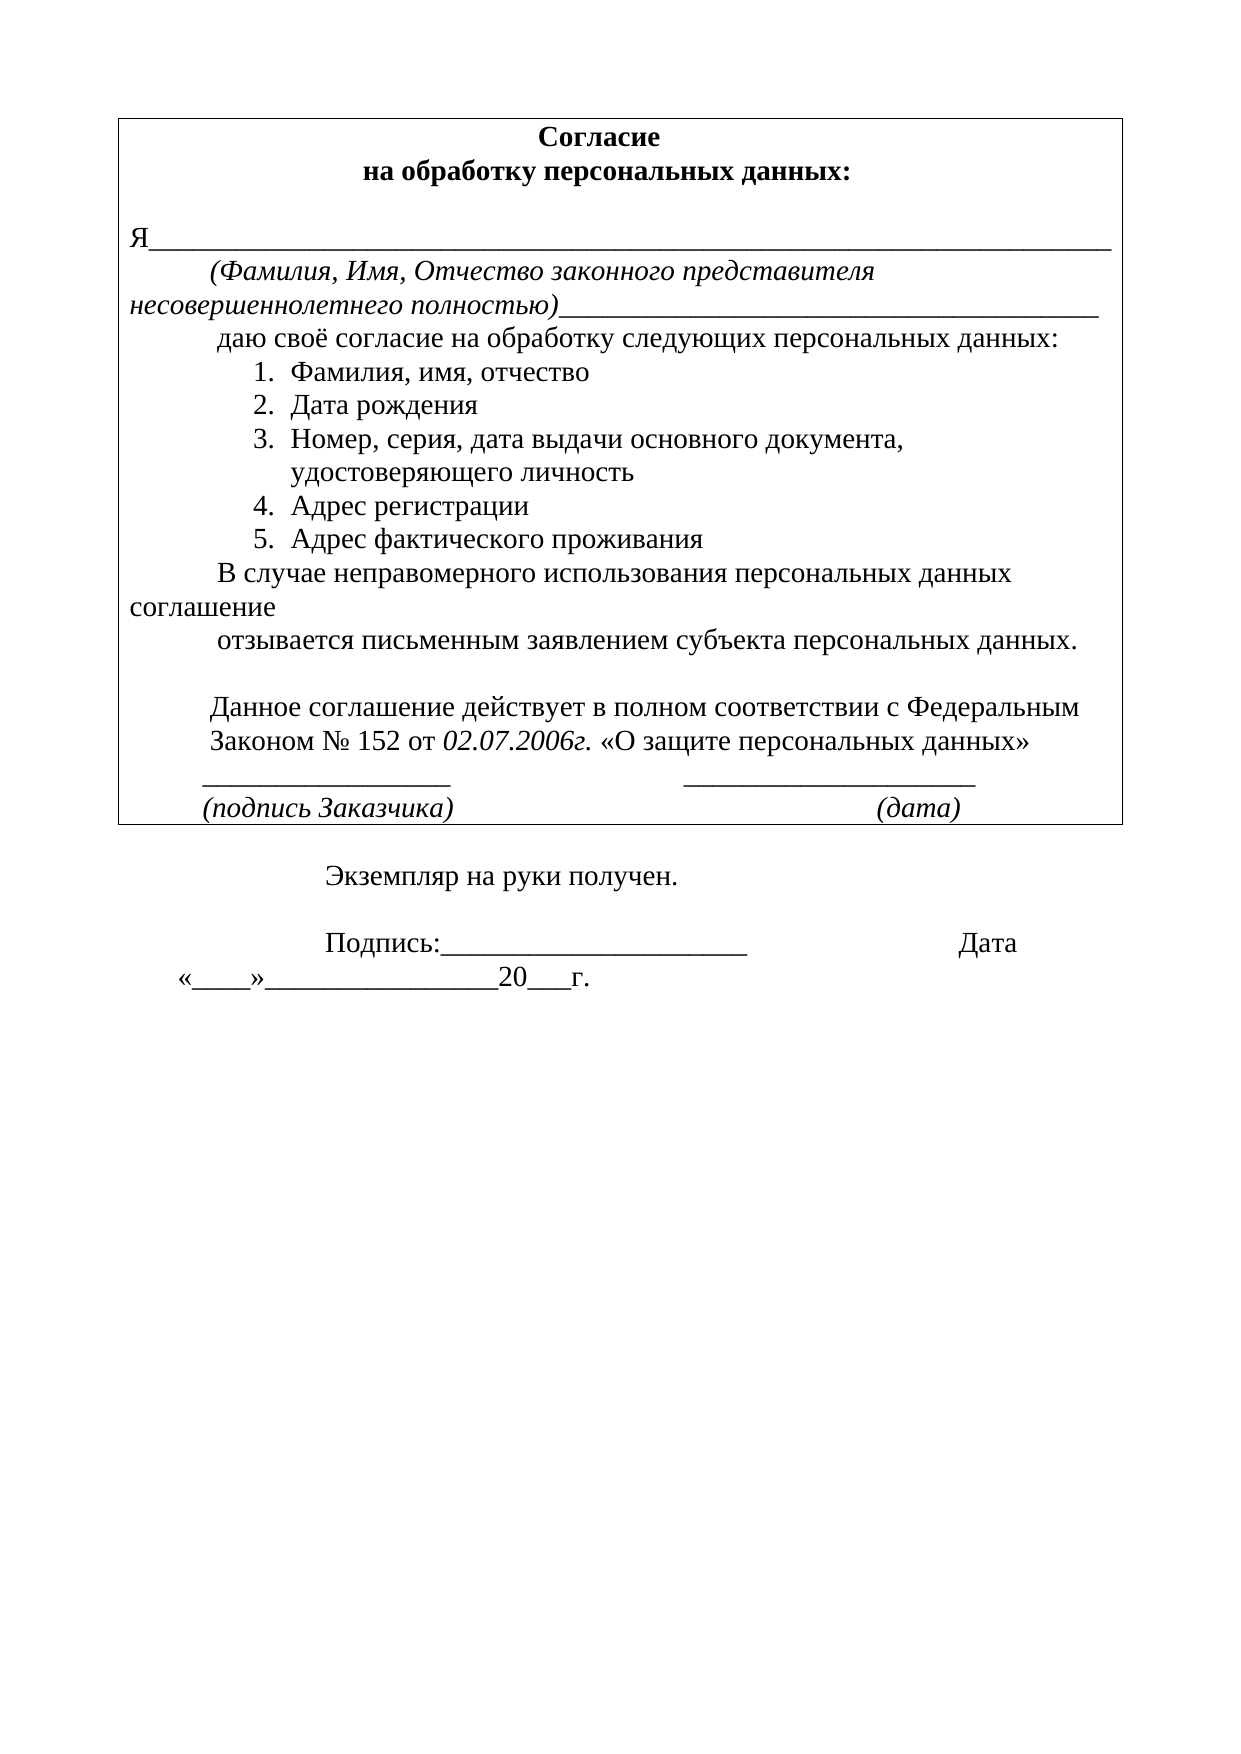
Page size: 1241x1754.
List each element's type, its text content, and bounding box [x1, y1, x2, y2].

text Экземпляр на руки получен. [177, 858, 1152, 892]
text Подпись:_____________________ Дата «____»________________20___г. [177, 925, 1152, 992]
table_header Согласие на обработку персональных данных: Я__________________________________________________________________ (Фамилия, Имя, Отчество законного представителя несовершеннолетнего полностью)_____________________________________ даю своё согласие на обработку следующих персональных данных: Фамилия, имя, отчество Дата рождения Номер, серия, дата выдачи основного документа, удостоверяющего личность Адрес регистрации Адрес фактического проживания В случае неправомерного использования персональных данных соглашение отзывается письменным заявлением субъекта персональных данных. Данное соглашение действует в полном соответствии с Федеральным Законом № 152 от 02.07.2006г. «О защите персональных данных» _________________ ____________________ (подпись Заказчика) (дата) [119, 119, 1122, 823]
